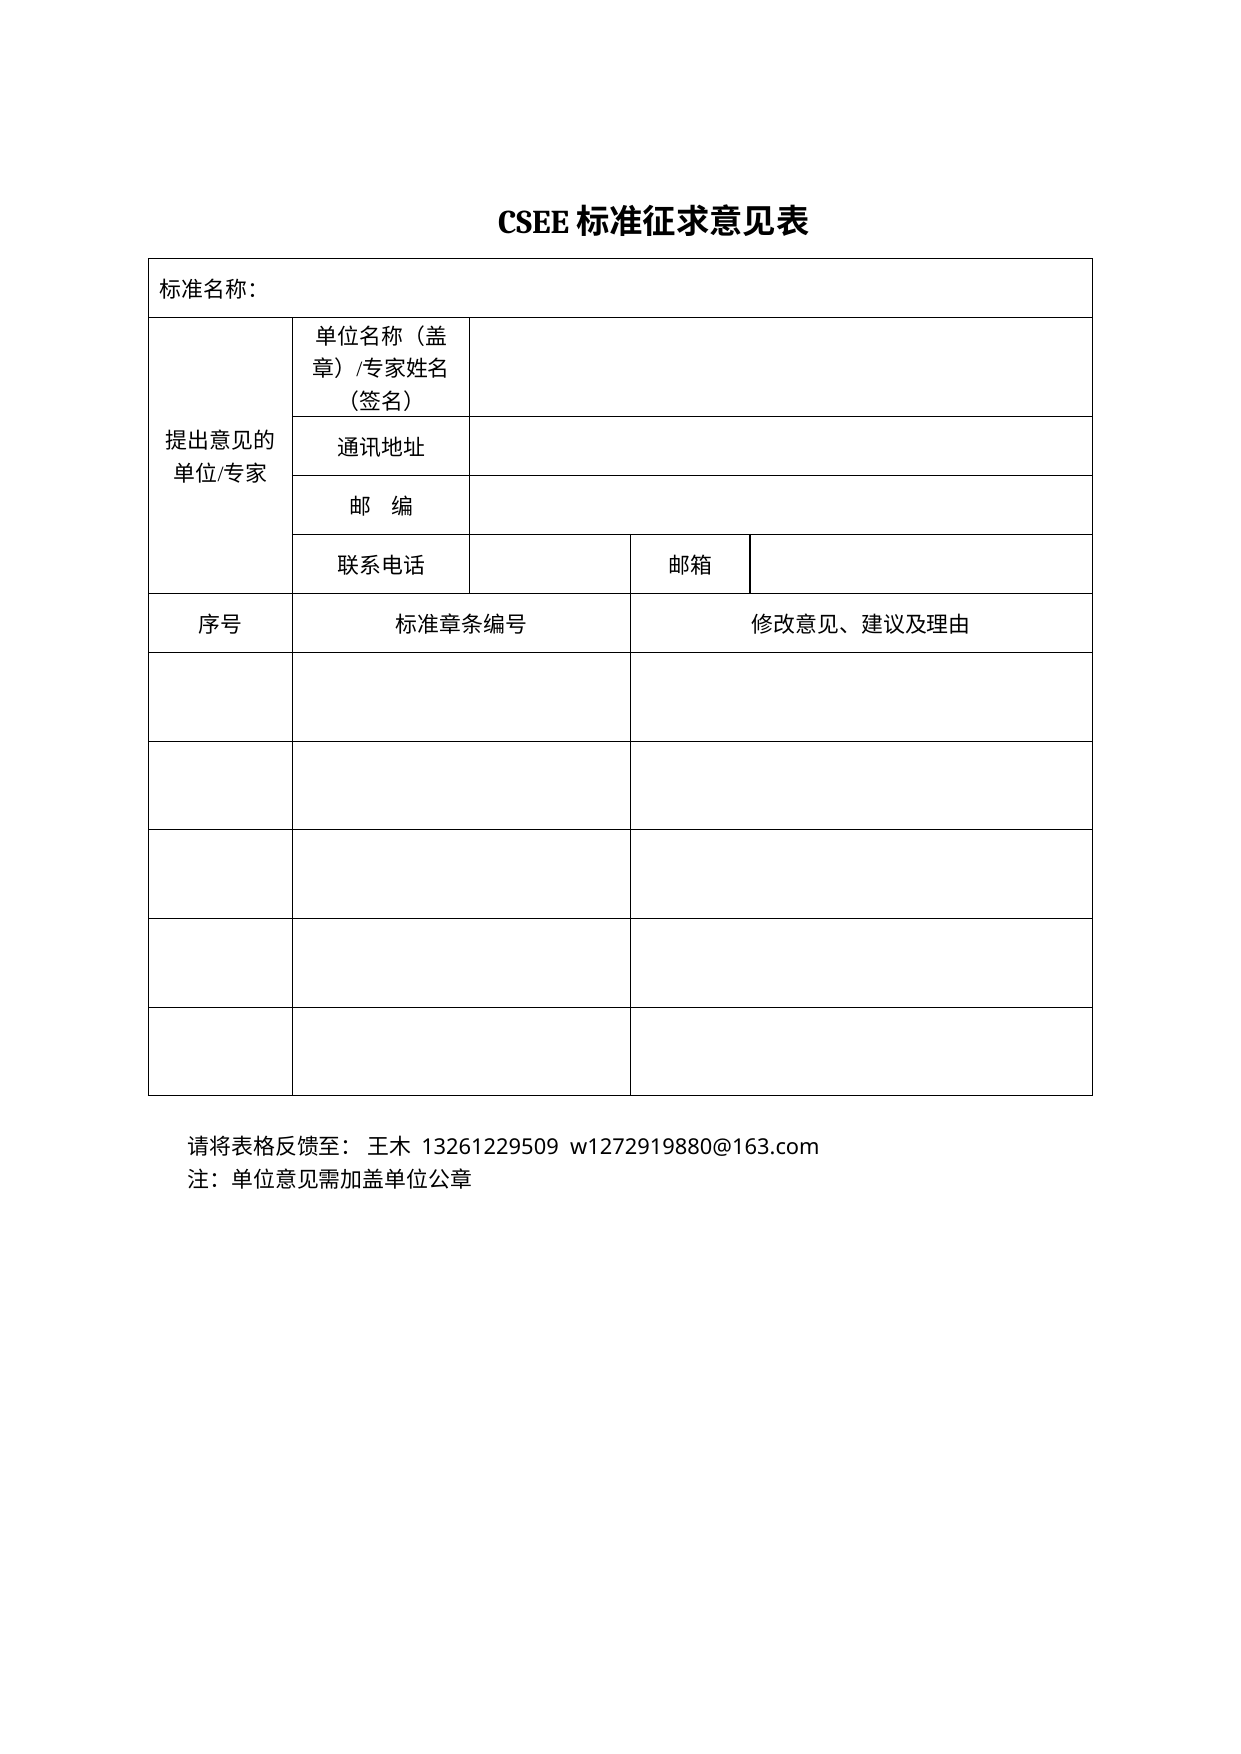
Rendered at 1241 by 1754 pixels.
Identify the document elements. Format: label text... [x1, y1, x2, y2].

table_header 标准名称： [149, 259, 1092, 317]
table_cell [631, 742, 1092, 829]
text 注：单位意见需加盖单位公章 [187, 1161, 1053, 1194]
table_cell 邮 编 [293, 476, 469, 534]
text 请将表格反馈至： 王木 13261229509 w1272919880@163.com [187, 1129, 1053, 1161]
table_cell 标准章条编号 [293, 594, 630, 652]
table_cell [149, 653, 292, 741]
table_cell [293, 653, 630, 741]
table_cell [470, 476, 1092, 534]
table_cell [149, 1008, 292, 1095]
table_cell [149, 919, 292, 1007]
table_cell 提出意见的单位/专家 [149, 318, 292, 593]
table_cell 修改意见、建议及理由 [631, 594, 1092, 652]
table_cell [631, 653, 1092, 741]
title CSEE标准征求意见表 [187, 187, 1053, 252]
table_cell [149, 742, 292, 829]
table_cell [293, 830, 630, 918]
table_cell [470, 318, 1092, 416]
table_cell 联系电话 [293, 535, 469, 593]
table_cell [293, 742, 630, 829]
table_cell [470, 535, 630, 593]
table_cell 邮箱 [631, 535, 749, 593]
table_cell [470, 417, 1092, 475]
table_cell 序号 [149, 594, 292, 652]
table_cell [293, 1008, 630, 1095]
table_cell [751, 535, 1092, 593]
table_cell 通讯地址 [293, 417, 469, 475]
table_cell [631, 830, 1092, 918]
table_cell [631, 919, 1092, 1007]
table_cell [149, 830, 292, 918]
table_cell [631, 1008, 1092, 1095]
table_cell 单位名称（盖章）/专家姓名（签名） [293, 318, 469, 416]
table_cell [293, 919, 630, 1007]
